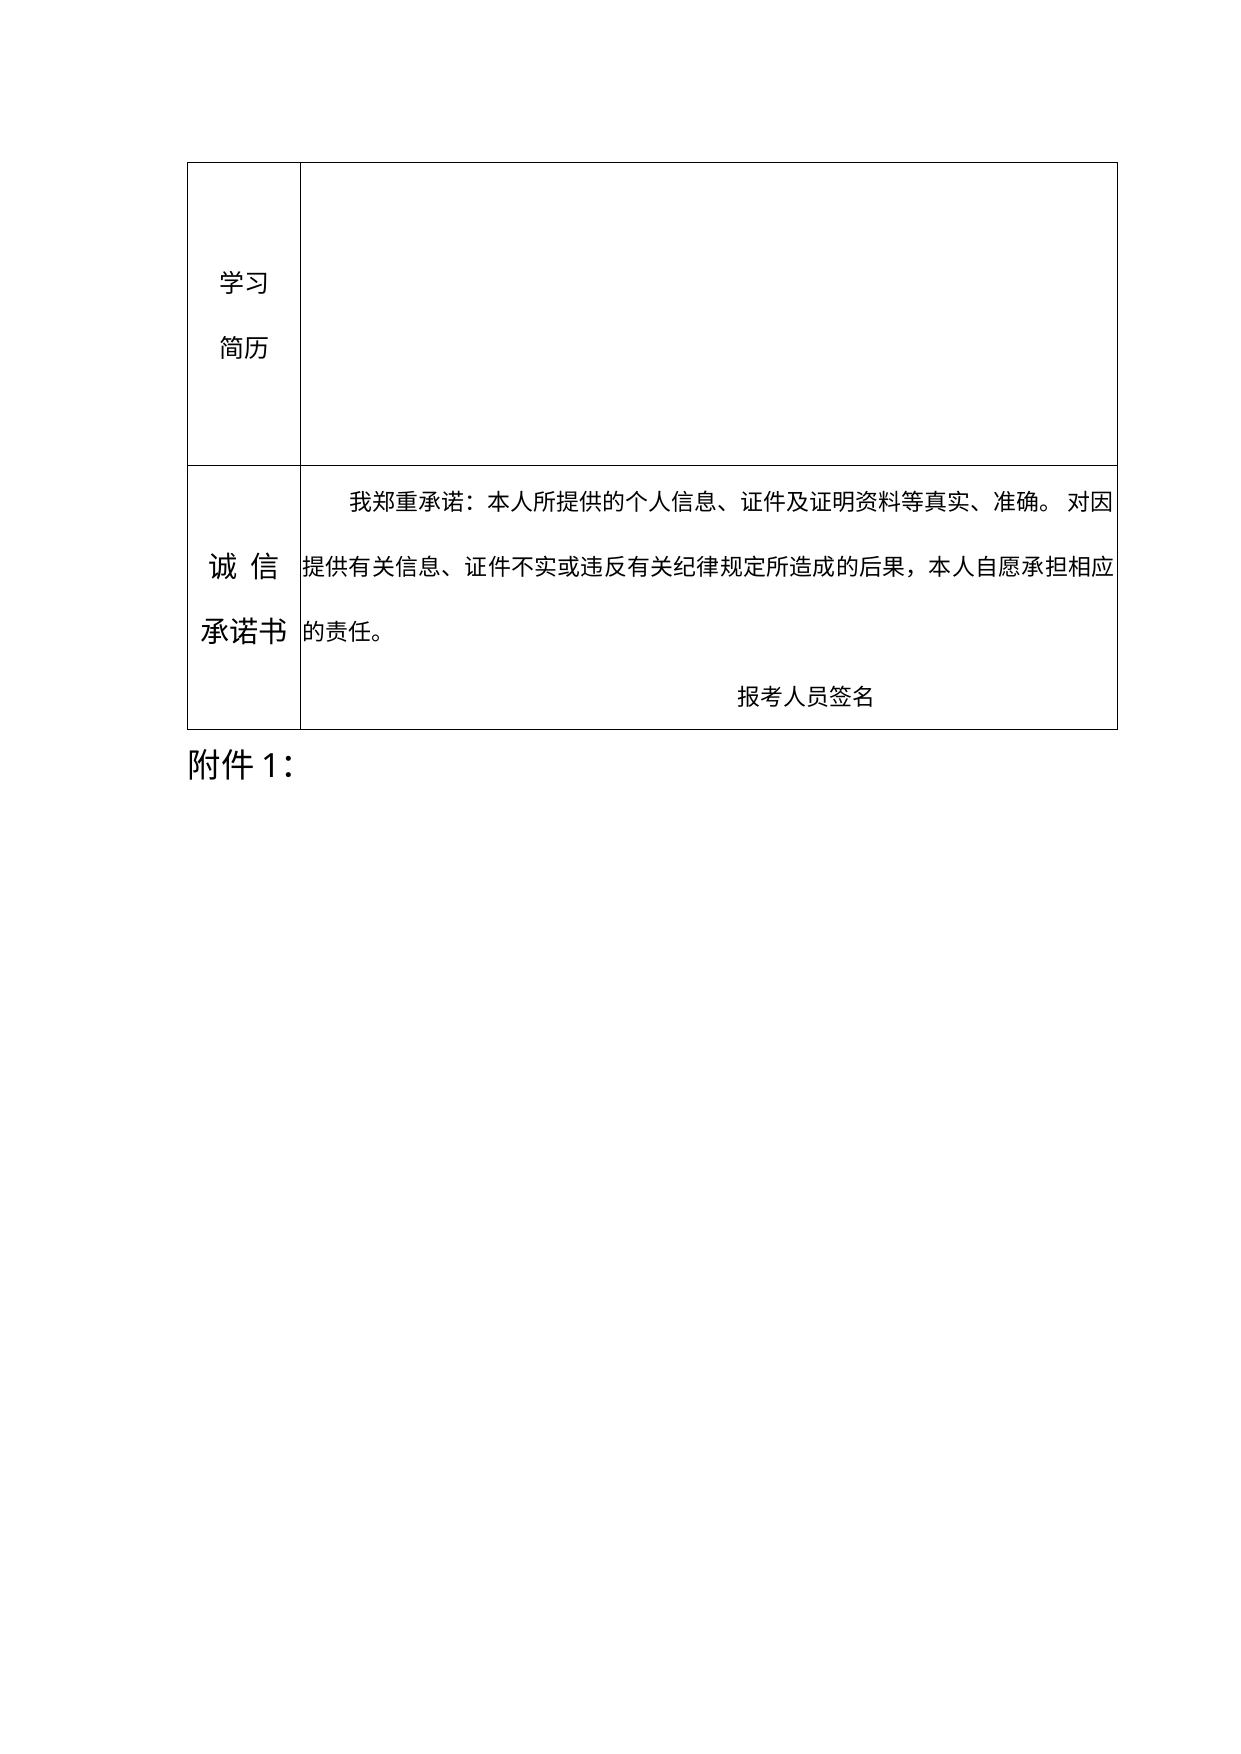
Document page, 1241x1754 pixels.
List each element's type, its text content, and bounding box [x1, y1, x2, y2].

table_cell 学习 简历 [188, 163, 300, 465]
text 附件1： [187, 730, 1053, 795]
table_cell 我郑重承诺：本人所提供的个人信息、证件及证明资料等真实、准确。 对因提供有关信息、证件不实或违反有关纪律规定所造成的后果，本人自愿承担相应的责任。 报考人员签名 [301, 466, 1117, 729]
table_cell 诚 信 承诺书 [188, 466, 300, 729]
table_cell [301, 163, 1117, 465]
